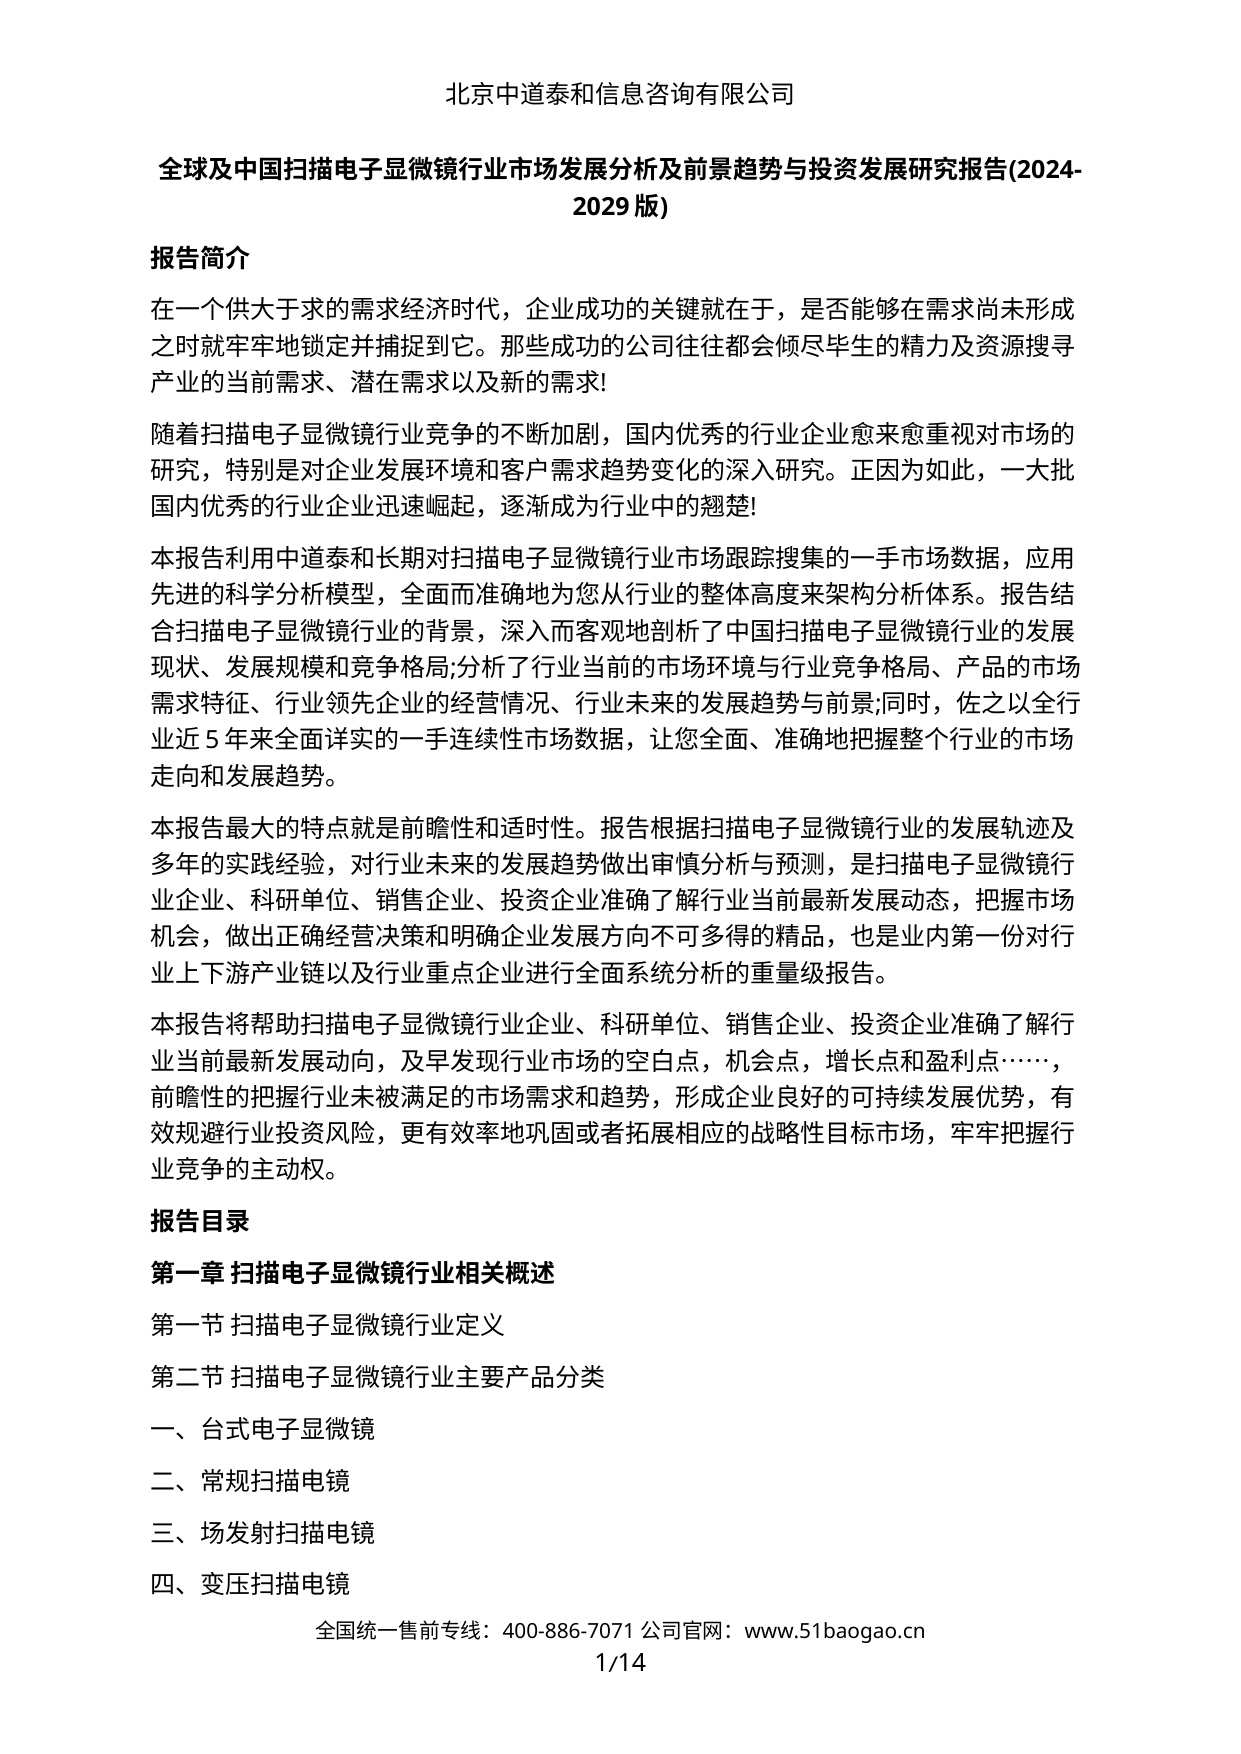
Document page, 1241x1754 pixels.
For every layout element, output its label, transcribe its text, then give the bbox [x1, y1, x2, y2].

text 在一个供大于求的需求经济时代，企业成功的关键就在于，是否能够在需求尚未形成之时就牢牢地锁定并捕捉到它。那些成功的公司往往都会倾尽毕生的精力及资源搜寻产业的当前需求、潜在需求以及新的需求! [150, 290, 1090, 399]
text 报告简介 [150, 238, 1090, 274]
text 第一节 扫描电子显微镜行业定义 [150, 1306, 1090, 1342]
text 本报告利用中道泰和长期对扫描电子显微镜行业市场跟踪搜集的一手市场数据，应用先进的科学分析模型，全面而准确地为您从行业的整体高度来架构分析体系。报告结合扫描电子显微镜行业的背景，深入而客观地剖析了中国扫描电子显微镜行业的发展现状、发展规模和竞争格局;分析了行业当前的市场环境与行业竞争格局、产品的市场需求特征、行业领先企业的经营情况、行业未来的发展趋势与前景;同时，佐之以全行业近5年来全面详实的一手连续性市场数据，让您全面、准确地把握整个行业的市场走向和发展趋势。 [150, 539, 1090, 792]
text 三、场发射扫描电镜 [150, 1513, 1090, 1549]
text 一、台式电子显微镜 [150, 1409, 1090, 1446]
text 随着扫描电子显微镜行业竞争的不断加剧，国内优秀的行业企业愈来愈重视对市场的研究，特别是对企业发展环境和客户需求趋势变化的深入研究。正因为如此，一大批国内优秀的行业企业迅速崛起，逐渐成为行业中的翘楚! [150, 414, 1090, 523]
text 二、常规扫描电镜 [150, 1461, 1090, 1497]
text 报告目录 [150, 1202, 1090, 1238]
text 全球及中国扫描电子显微镜行业市场发展分析及前景趋势与投资发展研究报告(2024-2029版) [150, 150, 1090, 222]
text 四、变压扫描电镜 [150, 1565, 1090, 1601]
text 本报告将帮助扫描电子显微镜行业企业、科研单位、销售企业、投资企业准确了解行业当前最新发展动向，及早发现行业市场的空白点，机会点，增长点和盈利点……，前瞻性的把握行业未被满足的市场需求和趋势，形成企业良好的可持续发展优势，有效规避行业投资风险，更有效率地巩固或者拓展相应的战略性目标市场，牢牢把握行业竞争的主动权。 [150, 1005, 1090, 1186]
text 本报告最大的特点就是前瞻性和适时性。报告根据扫描电子显微镜行业的发展轨迹及多年的实践经验，对行业未来的发展趋势做出审慎分析与预测，是扫描电子显微镜行业企业、科研单位、销售企业、投资企业准确了解行业当前最新发展动态，把握市场机会，做出正确经营决策和明确企业发展方向不可多得的精品，也是业内第一份对行业上下游产业链以及行业重点企业进行全面系统分析的重量级报告。 [150, 808, 1090, 989]
text 第一章 扫描电子显微镜行业相关概述 [150, 1254, 1090, 1290]
text 第二节 扫描电子显微镜行业主要产品分类 [150, 1357, 1090, 1394]
